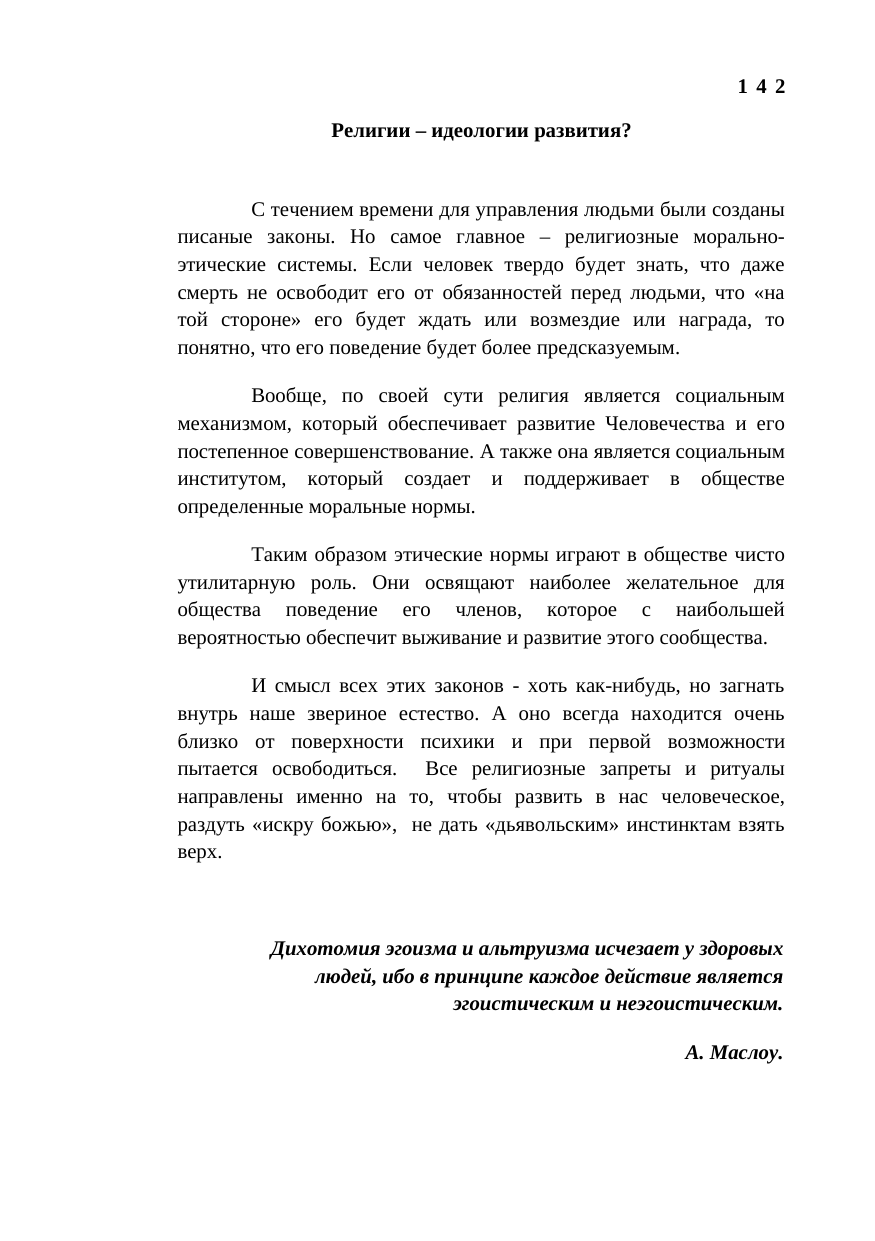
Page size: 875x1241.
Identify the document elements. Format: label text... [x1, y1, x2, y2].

text С течением времени для управления людьми были созданы писаные законы. Но самое главное – религиозные морально-этические системы. Если человек твердо будет знать, что даже смерть не освободит его от обязанностей перед людьми, что «на той стороне» его будет ждать или возмездие или награда, то понятно, что его поведение будет более предсказуемым. [177, 197, 785, 359]
subtitle Религии – идеологии развития? [177, 118, 785, 142]
text И смысл всех этих законов - хоть как-нибудь, но загнать внутрь наше звериное естество. А оно всегда находится очень близко от поверхности психики и при первой возможности пытается освободиться. Все религиозные запреты и ритуалы направлены именно на то, чтобы развить в нас человеческое, раздуть «искру божью», не дать «дьявольским» инстинктам взять верх. [177, 673, 785, 863]
text Вообще, по своей сути религия является социальным механизмом, который обеспечивает развитие Человечества и его постепенное совершенствование. А также она является социальным институтом, который создает и поддерживает в обществе определенные моральные нормы. [177, 383, 785, 518]
text Таким образом этические нормы играют в обществе чисто утилитарную роль. Они освящают наиболее желательное для общества поведение его членов, которое с наибольшей вероятностью обеспечит выживание и развитие этого сообщества. [177, 542, 785, 649]
text Дихотомия эгоизма и альтруизма исчезает у здоровых людей, ибо в принципе каждое действие является эгоистическим и неэгоистическим. [177, 936, 785, 1015]
text А. Маслоу. [177, 1039, 785, 1064]
